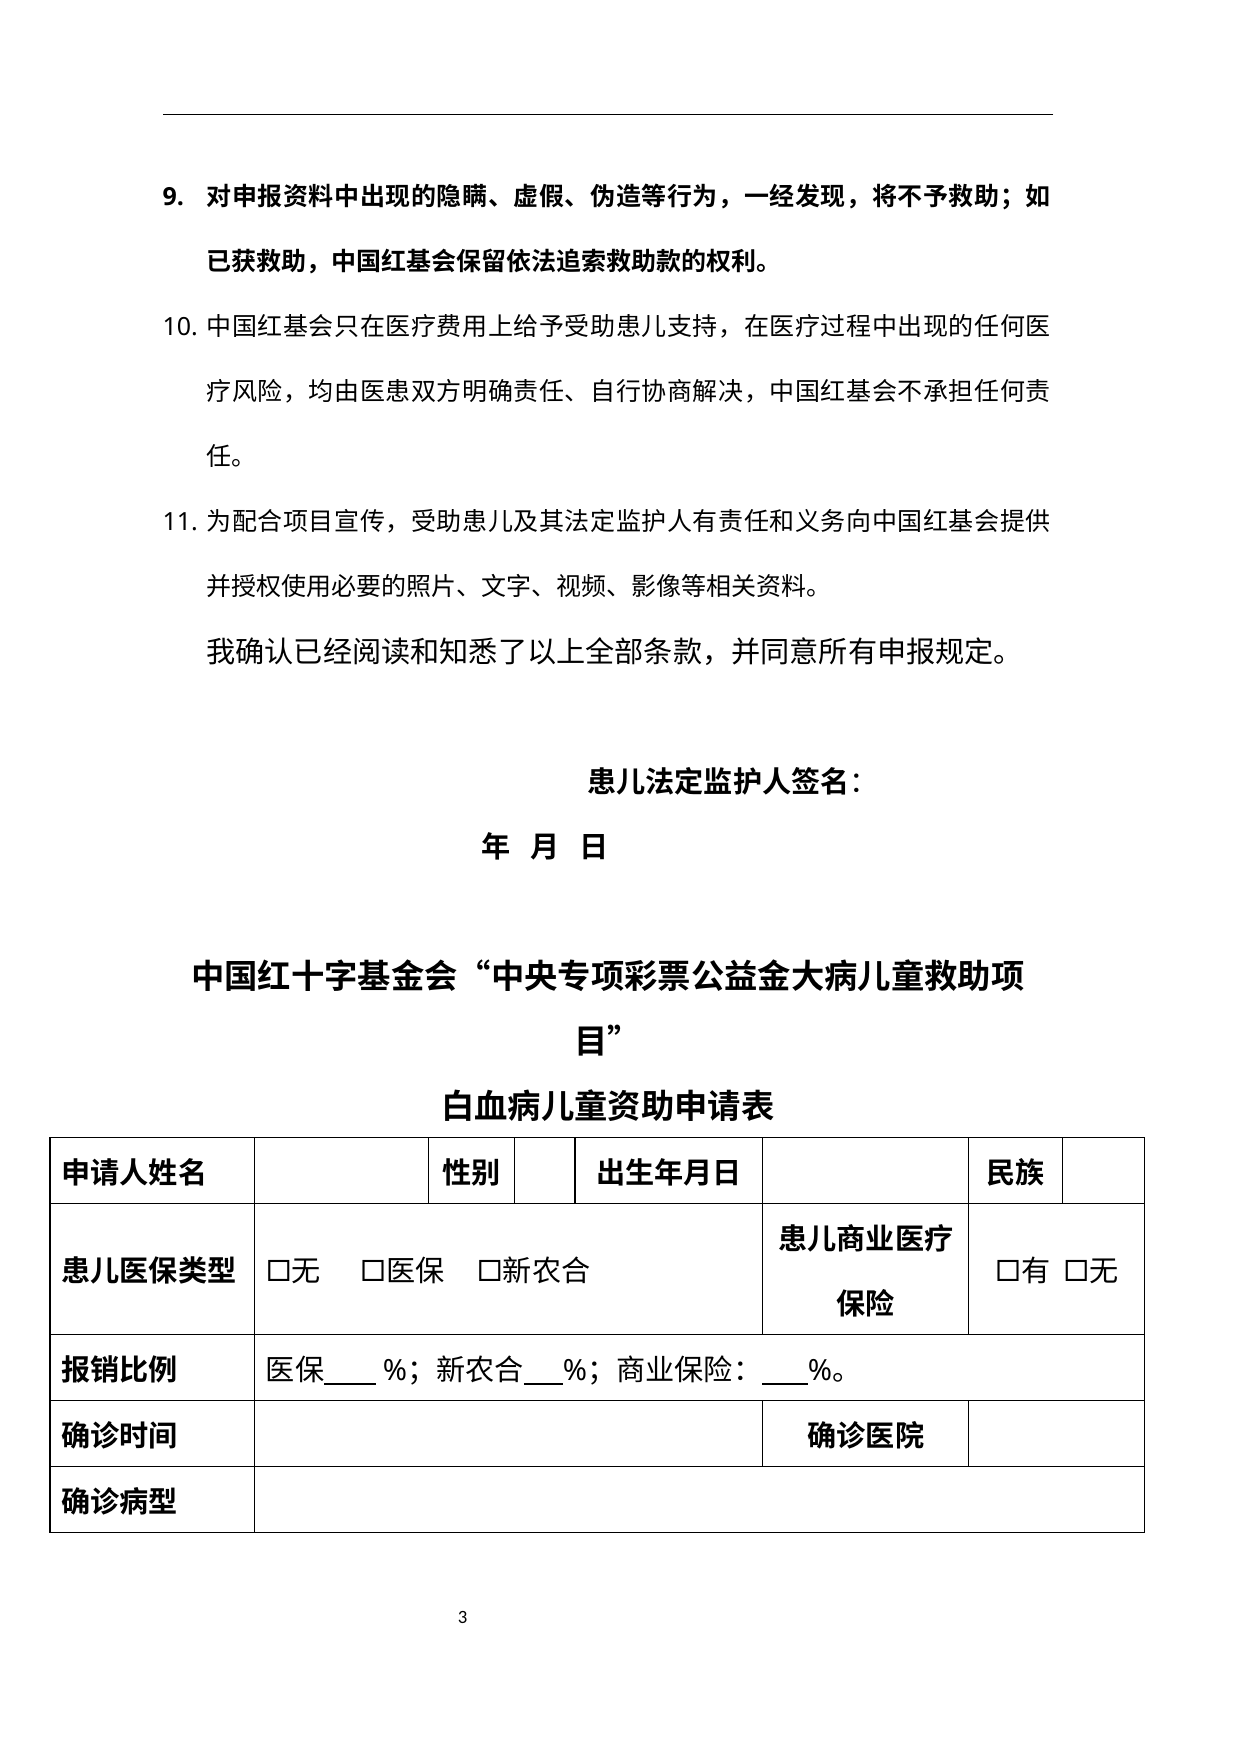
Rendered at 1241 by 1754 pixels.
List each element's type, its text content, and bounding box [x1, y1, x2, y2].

table_cell 无 医保 新农合 [255, 1204, 762, 1334]
table_header [763, 1138, 968, 1203]
list 为配合项目宣传，受助患儿及其法定监护人有责任和义务向中国红基会提供并授权使用必要的照片、文字、视频、影像等相关资料。 [162, 487, 1053, 617]
list 对申报资料中出现的隐瞒、虚假、伪造等行为，一经发现，将不予救助；如已获救助，中国红基会保留依法追索救助款的权利。 [162, 162, 1053, 292]
table_cell 有 无 [969, 1204, 1144, 1334]
table_header [515, 1138, 574, 1203]
table_header 民族 [969, 1138, 1062, 1203]
table_cell 报销比例 [51, 1335, 254, 1400]
table_header [1063, 1138, 1144, 1203]
text 我确认已经阅读和知悉了以上全部条款，并同意所有申报规定。 [206, 617, 1053, 682]
table_header 申请人姓名 [51, 1138, 254, 1203]
table_cell [255, 1401, 762, 1466]
text 白血病儿童资助申请表 [162, 1072, 1053, 1137]
table_cell 医保 %；新农合 %；商业保险： %。 [255, 1335, 1144, 1400]
text 中国红十字基金会“中央专项彩票公益金大病儿童救助项目” [162, 942, 1053, 1072]
table_header [255, 1138, 428, 1203]
table_cell 患儿医保类型 [51, 1204, 254, 1334]
table_cell [255, 1467, 1144, 1532]
table_cell [969, 1401, 1144, 1466]
text 患儿法定监护人签名： [162, 747, 995, 812]
table_cell 患儿商业医疗保险 [763, 1204, 968, 1334]
text 年 月 日 [162, 812, 1053, 877]
table_cell 确诊病型 [51, 1467, 254, 1532]
list 中国红基会只在医疗费用上给予受助患儿支持，在医疗过程中出现的任何医疗风险，均由医患双方明确责任、自行协商解决，中国红基会不承担任何责任。 [162, 292, 1053, 487]
table_header 出生年月日 [576, 1138, 762, 1203]
table_cell 确诊时间 [51, 1401, 254, 1466]
table_header 性别 [429, 1138, 514, 1203]
table_cell 确诊医院 [763, 1401, 968, 1466]
